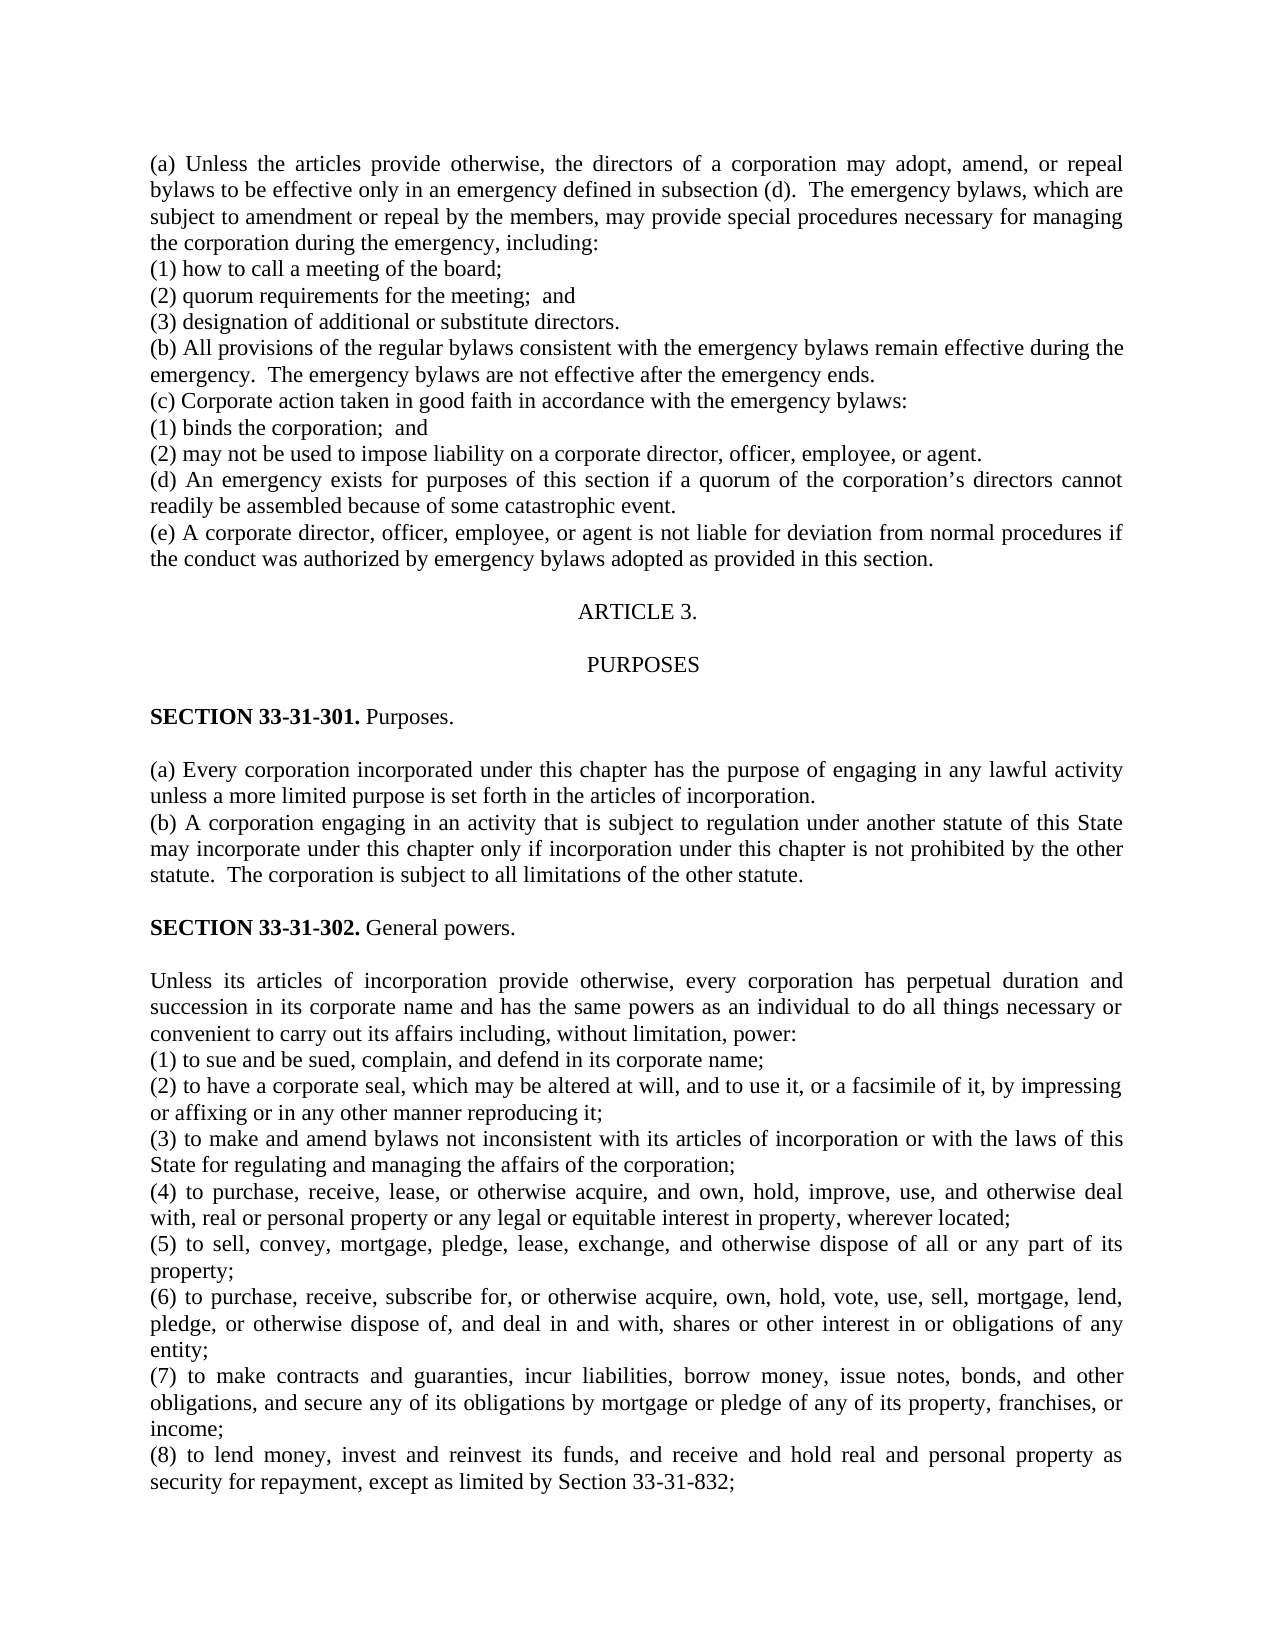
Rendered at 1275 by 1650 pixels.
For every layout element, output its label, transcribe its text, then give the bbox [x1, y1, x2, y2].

text (a) Unless the articles provide otherwise, the directors of a corporation may adopt, amend, or repeal bylaws to be effective only in an emergency defined in subsection (d). The emergency bylaws, which are subject to amendment or repeal by the members, may provide special procedures necessary for managing the corporation during the emergency, including: [150, 150, 1125, 255]
text (d) An emergency exists for purposes of this section if a quorum of the corporation’s directors cannot readily be assembled because of some catastrophic event. [150, 466, 1125, 519]
text Unless its articles of incorporation provide otherwise, every corporation has perpetual duration and succession in its corporate name and has the same powers as an individual to do all things necessary or convenient to carry out its affairs including, without limitation, power: [150, 967, 1125, 1046]
text (3) designation of additional or substitute directors. [150, 308, 1125, 334]
text SECTION 33-31-301. Purposes. [150, 703, 1125, 730]
text (8) to lend money, invest and reinvest its funds, and receive and hold real and personal property as security for repayment, except as limited by Section 33-31-832; [150, 1441, 1125, 1494]
text (b) All provisions of the regular bylaws consistent with the emergency bylaws remain effective during the emergency. The emergency bylaws are not effective after the emergency ends. [150, 334, 1125, 387]
text (1) binds the corporation; and [150, 413, 1125, 440]
text (1) how to call a meeting of the board; [150, 255, 1125, 282]
text (5) to sell, convey, mortgage, pledge, lease, exchange, and otherwise dispose of all or any part of its property; [150, 1231, 1125, 1283]
text (2) to have a corporate seal, which may be altered at will, and to use it, or a facsimile of it, by impressing or affixing or in any other manner reproducing it; [150, 1072, 1125, 1125]
text (a) Every corporation incorporated under this chapter has the purpose of engaging in any lawful activity unless a more limited purpose is set forth in the articles of incorporation. [150, 756, 1125, 809]
text (e) A corporate director, officer, employee, or agent is not liable for deviation from normal procedures if the conduct was authorized by emergency bylaws adopted as provided in this section. [150, 519, 1125, 572]
text (2) quorum requirements for the meeting; and [150, 282, 1125, 308]
text (b) A corporation engaging in an activity that is subject to regulation under another statute of this State may incorporate under this chapter only if incorporation under this chapter is not prohibited by the other statute. The corporation is subject to all limitations of the other statute. [150, 809, 1125, 888]
text (7) to make contracts and guaranties, incur liabilities, borrow money, issue notes, bonds, and other obligations, and secure any of its obligations by mortgage or pledge of any of its property, franchises, or income; [150, 1362, 1125, 1441]
text (c) Corporate action taken in good faith in accordance with the emergency bylaws: [150, 387, 1125, 413]
text (4) to purchase, receive, lease, or otherwise acquire, and own, hold, improve, use, and otherwise deal with, real or personal property or any legal or equitable interest in property, wherever located; [150, 1178, 1125, 1231]
text (3) to make and amend bylaws not inconsistent with its articles of incorporation or with the laws of this State for regulating and managing the affairs of the corporation; [150, 1125, 1125, 1178]
text (1) to sue and be sued, complain, and defend in its corporate name; [150, 1046, 1125, 1072]
text PURPOSES [150, 651, 1125, 677]
text (2) may not be used to impose liability on a corporate director, officer, employee, or agent. [150, 440, 1125, 466]
text ARTICLE 3. [150, 598, 1125, 624]
text (6) to purchase, receive, subscribe for, or otherwise acquire, own, hold, vote, use, sell, mortgage, lend, pledge, or otherwise dispose of, and deal in and with, shares or other interest in or obligations of any entity; [150, 1283, 1125, 1362]
text SECTION 33-31-302. General powers. [150, 914, 1125, 941]
